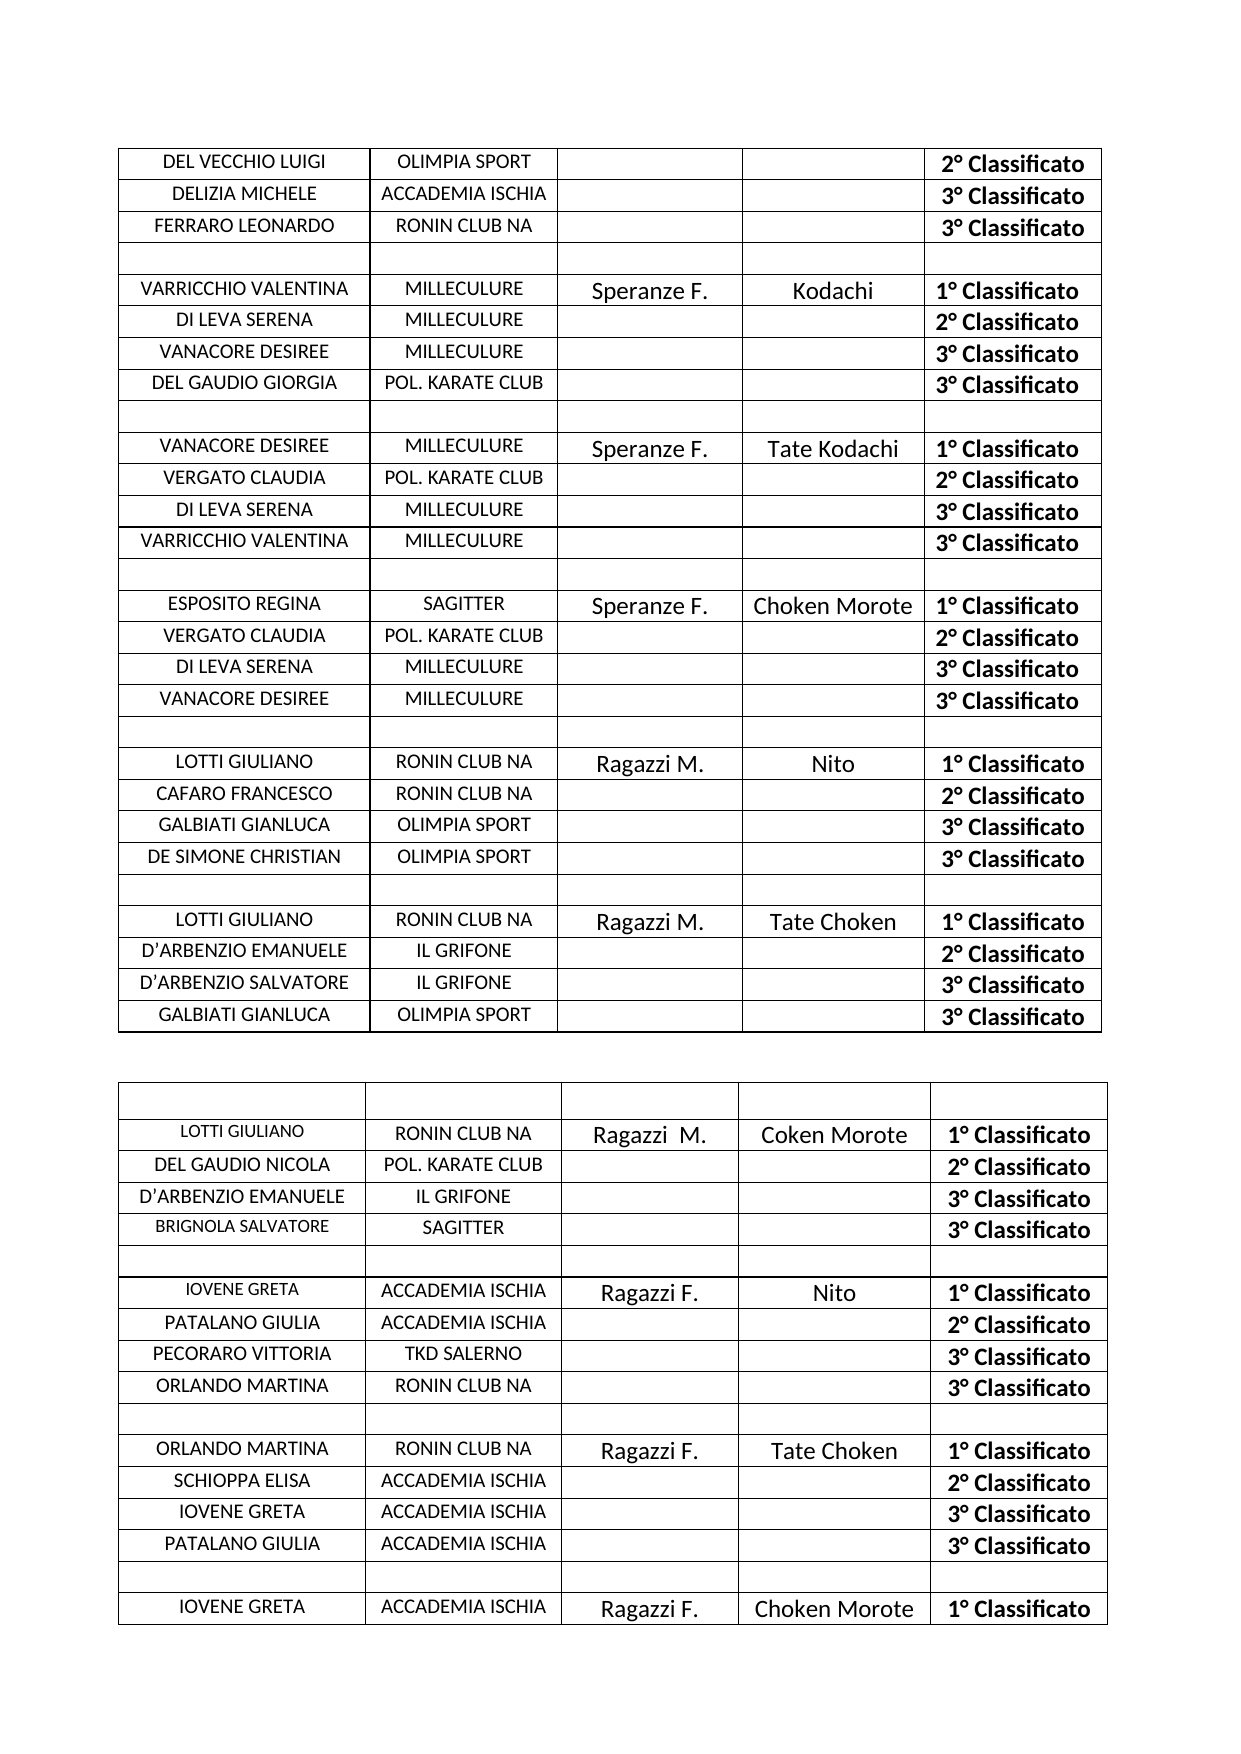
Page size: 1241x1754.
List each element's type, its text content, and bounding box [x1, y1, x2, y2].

table_cell [743, 938, 924, 968]
table_cell [119, 401, 369, 432]
table_cell POL. KARATE CLUB [371, 622, 557, 653]
table_cell [739, 1151, 930, 1182]
table_cell 3° Classificato [925, 654, 1101, 684]
table_cell [743, 559, 924, 589]
table_cell RONIN CLUB NA [371, 212, 557, 242]
table_cell [743, 811, 924, 842]
table_cell 2° Classificato [925, 464, 1101, 495]
table_cell RONIN CLUB NA [366, 1435, 561, 1466]
table_cell [925, 401, 1101, 432]
table_cell Speranze F. [558, 275, 742, 305]
table_cell ACCADEMIA ISCHIA [366, 1278, 561, 1308]
table_cell 3° Classificato [931, 1499, 1107, 1529]
table_cell [743, 969, 924, 1000]
table_cell [925, 875, 1101, 905]
table_cell IL GRIFONE [366, 1183, 561, 1213]
table_cell FERRARO LEONARDO [119, 212, 369, 242]
table_cell [558, 654, 742, 684]
table_cell VERGATO CLAUDIA [119, 464, 369, 495]
table_cell POL. KARATE CLUB [366, 1151, 561, 1182]
table_cell 3° Classificato [925, 1001, 1101, 1031]
table_cell [739, 1499, 930, 1529]
table_cell TKD SALERNO [366, 1341, 561, 1371]
table_cell [743, 180, 924, 211]
table_cell 3° Classificato [931, 1530, 1107, 1561]
table_cell [371, 717, 557, 747]
table_cell Speranze F. [558, 591, 742, 621]
table_cell Ragazzi M. [558, 748, 742, 779]
table_cell [743, 685, 924, 716]
table_cell [562, 1246, 738, 1276]
table_cell [743, 717, 924, 747]
table_cell [558, 1001, 742, 1031]
table_cell GALBIATI GIANLUCA [119, 1001, 369, 1031]
table_cell [558, 559, 742, 589]
table_cell D’ARBENZIO EMANUELE [119, 1183, 365, 1213]
table_cell [743, 243, 924, 274]
table_cell [743, 401, 924, 432]
table_cell 3° Classificato [925, 496, 1101, 526]
table_cell [562, 1562, 738, 1592]
table_cell [743, 622, 924, 653]
table_cell 3° Classificato [925, 969, 1101, 1000]
table_cell MILLECULURE [371, 433, 557, 463]
table_cell 2° Classificato [931, 1309, 1107, 1339]
table_cell [739, 1530, 930, 1561]
table_cell [743, 338, 924, 368]
table_cell VERGATO CLAUDIA [119, 622, 369, 653]
table_cell [931, 1562, 1107, 1592]
table_cell Kodachi [743, 275, 924, 305]
table_cell [743, 464, 924, 495]
table_cell POL. KARATE CLUB [371, 370, 557, 400]
table_cell RONIN CLUB NA [366, 1372, 561, 1403]
table_cell [562, 1372, 738, 1403]
table_cell 1° Classificato [931, 1435, 1107, 1466]
table_cell ACCADEMIA ISCHIA [366, 1309, 561, 1339]
table_cell RONIN CLUB NA [371, 780, 557, 810]
table_cell [562, 1151, 738, 1182]
table_header [931, 1083, 1107, 1119]
table_cell Choken Morote [743, 591, 924, 621]
table_cell PATALANO GIULIA [119, 1530, 365, 1561]
table_cell 3° Classificato [925, 685, 1101, 716]
table_cell ESPOSITO REGINA [119, 591, 369, 621]
table_cell [739, 1214, 930, 1245]
table_cell [558, 528, 742, 558]
table_cell [119, 1562, 365, 1592]
table_cell BRIGNOLA SALVATORE [119, 1214, 365, 1245]
table_cell [558, 243, 742, 274]
table_cell [119, 875, 369, 905]
table_cell [558, 811, 742, 842]
table_cell Choken Morote [739, 1593, 930, 1624]
table_cell DI LEVA SERENA [119, 654, 369, 684]
table_cell [739, 1341, 930, 1371]
table_cell SCHIOPPA ELISA [119, 1467, 365, 1497]
table_cell [562, 1467, 738, 1497]
table_cell [562, 1309, 738, 1339]
table_cell [371, 401, 557, 432]
table_cell 3° Classificato [931, 1214, 1107, 1245]
table_cell IOVENE GRETA [119, 1499, 365, 1529]
table_cell DI LEVA SERENA [119, 496, 369, 526]
table_cell [558, 622, 742, 653]
table_cell 1° Classificato [925, 591, 1101, 621]
table_cell GALBIATI GIANLUCA [119, 811, 369, 842]
table_cell [739, 1246, 930, 1276]
table_cell OLIMPIA SPORT [371, 1001, 557, 1031]
table_cell [558, 717, 742, 747]
table_cell MILLECULURE [371, 275, 557, 305]
table_cell [562, 1499, 738, 1529]
table_cell ORLANDO MARTINA [119, 1435, 365, 1466]
table_cell [562, 1183, 738, 1213]
table_cell ORLANDO MARTINA [119, 1372, 365, 1403]
table_cell [371, 243, 557, 274]
table_cell PATALANO GIULIA [119, 1309, 365, 1339]
table_cell [925, 243, 1101, 274]
table_cell [558, 875, 742, 905]
table_cell Ragazzi F. [562, 1435, 738, 1466]
table_cell [119, 1404, 365, 1434]
table_cell 1° Classificato [931, 1120, 1107, 1150]
table_cell D’ARBENZIO EMANUELE [119, 938, 369, 968]
table_cell RONIN CLUB NA [371, 748, 557, 779]
table_cell OLIMPIA SPORT [371, 811, 557, 842]
table_cell [366, 1246, 561, 1276]
table_cell Tate Choken [739, 1435, 930, 1466]
table_cell [925, 717, 1101, 747]
table_cell MILLECULURE [371, 496, 557, 526]
table_cell 3° Classificato [925, 212, 1101, 242]
table_cell [925, 559, 1101, 589]
table_cell [743, 1001, 924, 1031]
table_cell 3° Classificato [925, 338, 1101, 368]
table_cell [931, 1404, 1107, 1434]
table_cell [366, 1404, 561, 1434]
table_cell Speranze F. [558, 433, 742, 463]
table_cell ACCADEMIA ISCHIA [366, 1499, 561, 1529]
table_cell VANACORE DESIREE [119, 338, 369, 368]
table_cell VARRICCHIO VALENTINA [119, 528, 369, 558]
table_cell LOTTI GIULIANO [119, 748, 369, 779]
table_cell [558, 149, 742, 179]
table_cell MILLECULURE [371, 306, 557, 337]
table_cell 1° Classificato [925, 906, 1101, 937]
table_cell IOVENE GRETA [119, 1593, 365, 1624]
table_cell [931, 1246, 1107, 1276]
table_cell [739, 1372, 930, 1403]
table_cell VARRICCHIO VALENTINA [119, 275, 369, 305]
table_cell D’ARBENZIO SALVATORE [119, 969, 369, 1000]
table_cell ACCADEMIA ISCHIA [366, 1467, 561, 1497]
table_cell [739, 1309, 930, 1339]
table_cell ACCADEMIA ISCHIA [371, 180, 557, 211]
table_cell [743, 212, 924, 242]
table_cell Ragazzi M. [562, 1120, 738, 1150]
table_cell [558, 338, 742, 368]
table_cell 1° Classificato [925, 748, 1101, 779]
table_cell MILLECULURE [371, 654, 557, 684]
table_cell [743, 306, 924, 337]
table_cell 3° Classificato [931, 1341, 1107, 1371]
table_cell [743, 149, 924, 179]
table_cell [562, 1404, 738, 1434]
table_header [739, 1083, 930, 1119]
table_cell ACCADEMIA ISCHIA [366, 1593, 561, 1624]
table_cell [558, 306, 742, 337]
table_cell LOTTI GIULIANO [119, 906, 369, 937]
table_cell [562, 1341, 738, 1371]
table_cell [558, 780, 742, 810]
table_cell [739, 1183, 930, 1213]
table_cell Ragazzi F. [562, 1593, 738, 1624]
table_cell [743, 496, 924, 526]
table_cell Nito [743, 748, 924, 779]
table_cell MILLECULURE [371, 338, 557, 368]
table_cell [558, 843, 742, 873]
table_cell Tate Choken [743, 906, 924, 937]
table_cell [558, 370, 742, 400]
table_cell [743, 654, 924, 684]
table_cell ACCADEMIA ISCHIA [366, 1530, 561, 1561]
table_cell 1° Classificato [931, 1593, 1107, 1624]
table_cell OLIMPIA SPORT [371, 843, 557, 873]
table_cell [743, 528, 924, 558]
table_cell 3° Classificato [931, 1372, 1107, 1403]
table_cell 3° Classificato [925, 843, 1101, 873]
table_cell [558, 496, 742, 526]
table_cell IL GRIFONE [371, 969, 557, 1000]
table_cell 1° Classificato [925, 433, 1101, 463]
table_cell RONIN CLUB NA [366, 1120, 561, 1150]
table_cell [119, 243, 369, 274]
table_cell SAGITTER [366, 1214, 561, 1245]
table_cell [366, 1562, 561, 1592]
table_cell OLIMPIA SPORT [371, 149, 557, 179]
table_cell VANACORE DESIREE [119, 433, 369, 463]
table_cell 1° Classificato [931, 1278, 1107, 1308]
table_cell CAFARO FRANCESCO [119, 780, 369, 810]
table_header [119, 1083, 365, 1119]
table_cell PECORARO VITTORIA [119, 1341, 365, 1371]
table_cell 3° Classificato [925, 370, 1101, 400]
table_cell [558, 401, 742, 432]
table_cell DEL GAUDIO NICOLA [119, 1151, 365, 1182]
table_cell 3° Classificato [925, 180, 1101, 211]
table_cell [371, 875, 557, 905]
table_cell 2° Classificato [931, 1151, 1107, 1182]
table_cell [739, 1404, 930, 1434]
table_cell [558, 685, 742, 716]
table_cell DELIZIA MICHELE [119, 180, 369, 211]
table_cell 3° Classificato [925, 528, 1101, 558]
table_cell [558, 969, 742, 1000]
table_cell DE SIMONE CHRISTIAN [119, 843, 369, 873]
table_cell [558, 464, 742, 495]
table_cell [562, 1214, 738, 1245]
table_cell [119, 1246, 365, 1276]
table_cell [743, 875, 924, 905]
table_cell IOVENE GRETA [119, 1278, 365, 1308]
table_cell [743, 370, 924, 400]
table_cell [743, 780, 924, 810]
table_cell POL. KARATE CLUB [371, 464, 557, 495]
table_cell DI LEVA SERENA [119, 306, 369, 337]
table_cell Ragazzi M. [558, 906, 742, 937]
table_cell DEL GAUDIO GIORGIA [119, 370, 369, 400]
table_cell 3° Classificato [925, 811, 1101, 842]
table_cell [119, 717, 369, 747]
table_cell 2° Classificato [925, 780, 1101, 810]
table_cell 2° Classificato [925, 306, 1101, 337]
table_cell 2° Classificato [925, 938, 1101, 968]
table_cell LOTTI GIULIANO [119, 1120, 365, 1150]
table_cell [562, 1530, 738, 1561]
table_cell [739, 1467, 930, 1497]
table_cell RONIN CLUB NA [371, 906, 557, 937]
table_cell 2° Classificato [925, 622, 1101, 653]
table_cell IL GRIFONE [371, 938, 557, 968]
table_cell Ragazzi F. [562, 1278, 738, 1308]
table_cell 2° Classificato [931, 1467, 1107, 1497]
table_cell [558, 938, 742, 968]
table_header [562, 1083, 738, 1119]
table_cell [739, 1562, 930, 1592]
table_cell [119, 559, 369, 589]
table_cell 3° Classificato [931, 1183, 1107, 1213]
table_cell 1° Classificato [925, 275, 1101, 305]
table_cell MILLECULURE [371, 685, 557, 716]
table_cell Tate Kodachi [743, 433, 924, 463]
table_cell MILLECULURE [371, 528, 557, 558]
table_cell Nito [739, 1278, 930, 1308]
table_cell DEL VECCHIO LUIGI [119, 149, 369, 179]
table_cell [743, 843, 924, 873]
table_cell [558, 212, 742, 242]
table_cell VANACORE DESIREE [119, 685, 369, 716]
table_cell SAGITTER [371, 591, 557, 621]
table_header [366, 1083, 561, 1119]
table_cell [558, 180, 742, 211]
table_cell [371, 559, 557, 589]
table_cell Coken Morote [739, 1120, 930, 1150]
table_cell 2° Classificato [925, 149, 1101, 179]
